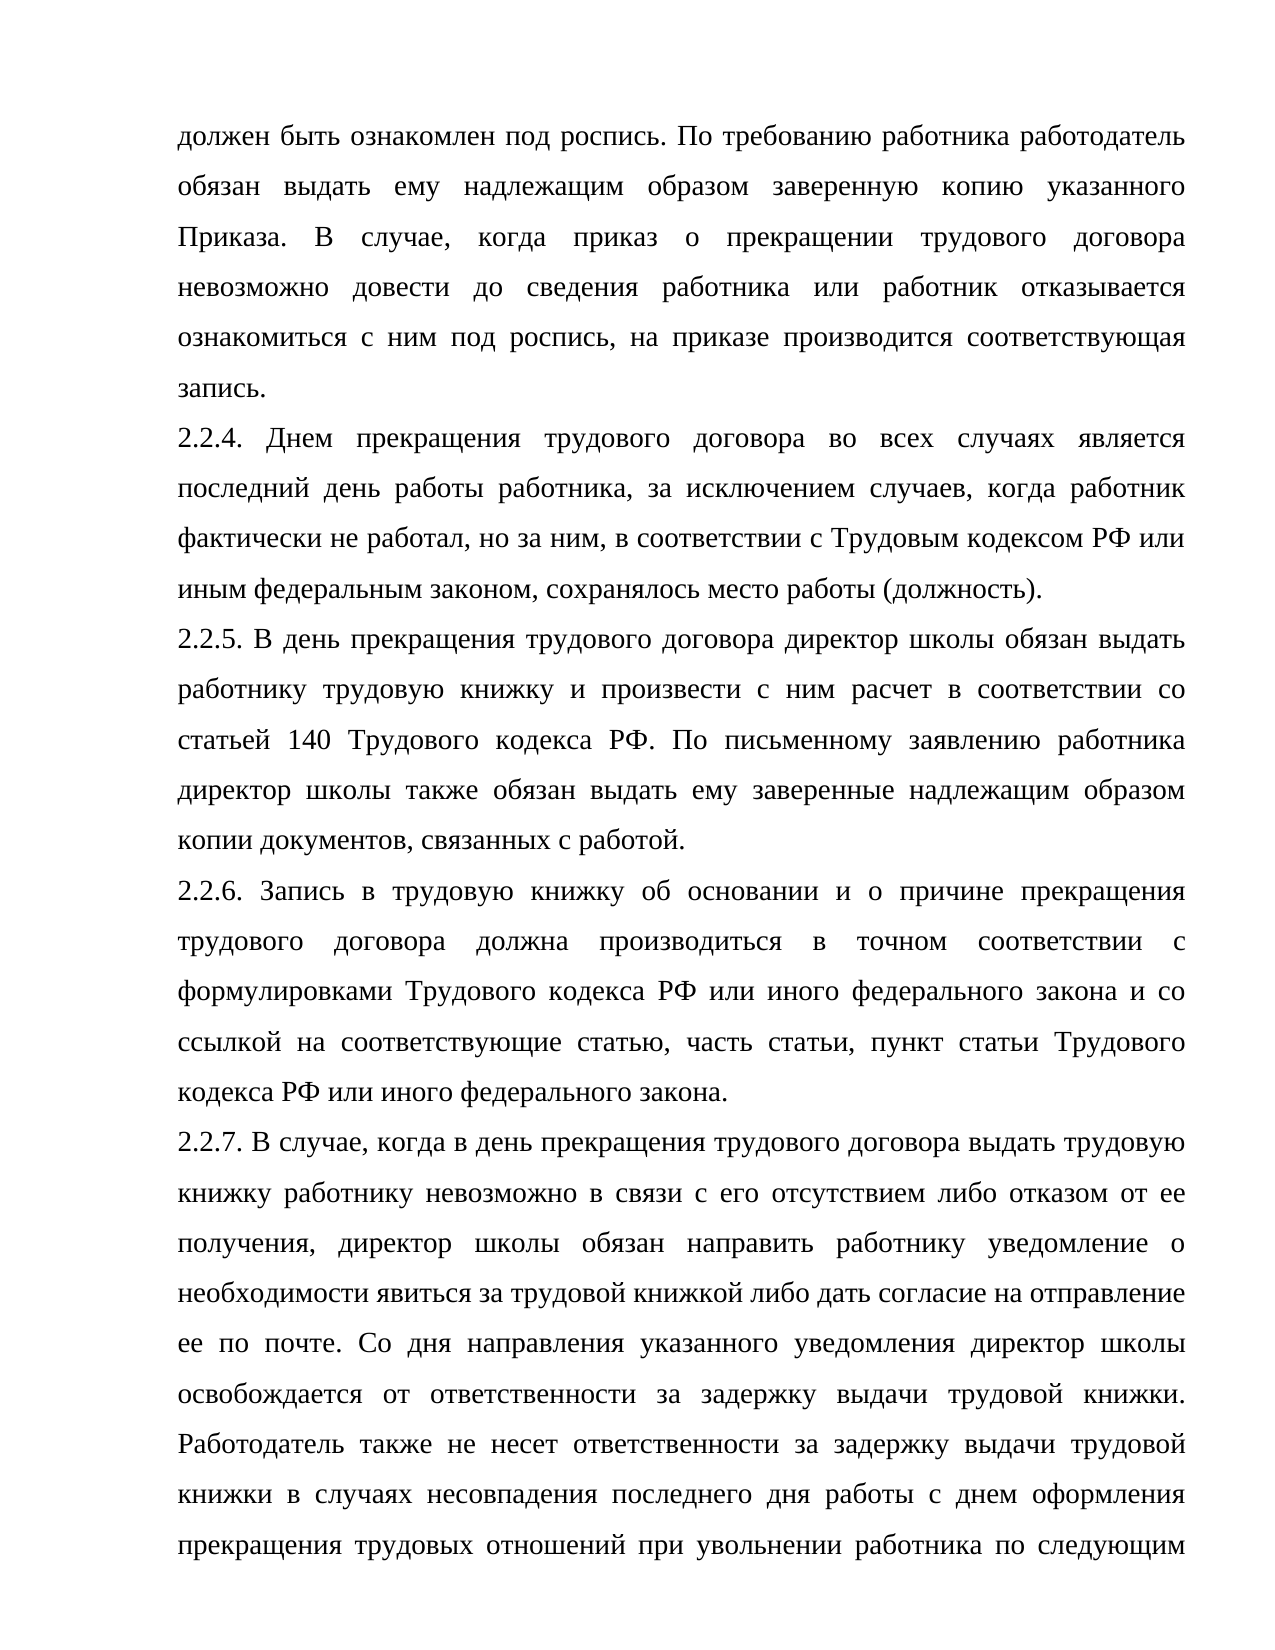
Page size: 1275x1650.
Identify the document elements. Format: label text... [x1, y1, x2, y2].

text 2.2.5. В день прекращения трудового договора директор школы обязан выдать работнику трудовую книжку и произвести с ним расчет в соответствии со статьей 140 Трудового кодекса РФ. По письменному заявлению работника директор школы также обязан выдать ему заверенные надлежащим образом копии документов, связанных с работой. [177, 621, 1186, 856]
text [177, 1124, 1186, 1560]
text 2.2.4. Днем прекращения трудового договора во всех случаях является последний день работы работника, за исключением случаев, когда работник фактически не работал, но за ним, в соответствии с Трудовым кодексом РФ или иным федеральным законом, сохранялось место работы (должность). [177, 420, 1186, 604]
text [177, 118, 1186, 403]
text 2.2.6. Запись в трудовую книжку об основании и о причине прекращения трудового договора должна производиться в точном соответствии с формулировками Трудового кодекса РФ или иного федерального закона и со ссылкой на соответствующие статью, часть статьи, пункт статьи Трудового кодекса РФ или иного федерального закона. [177, 873, 1186, 1108]
